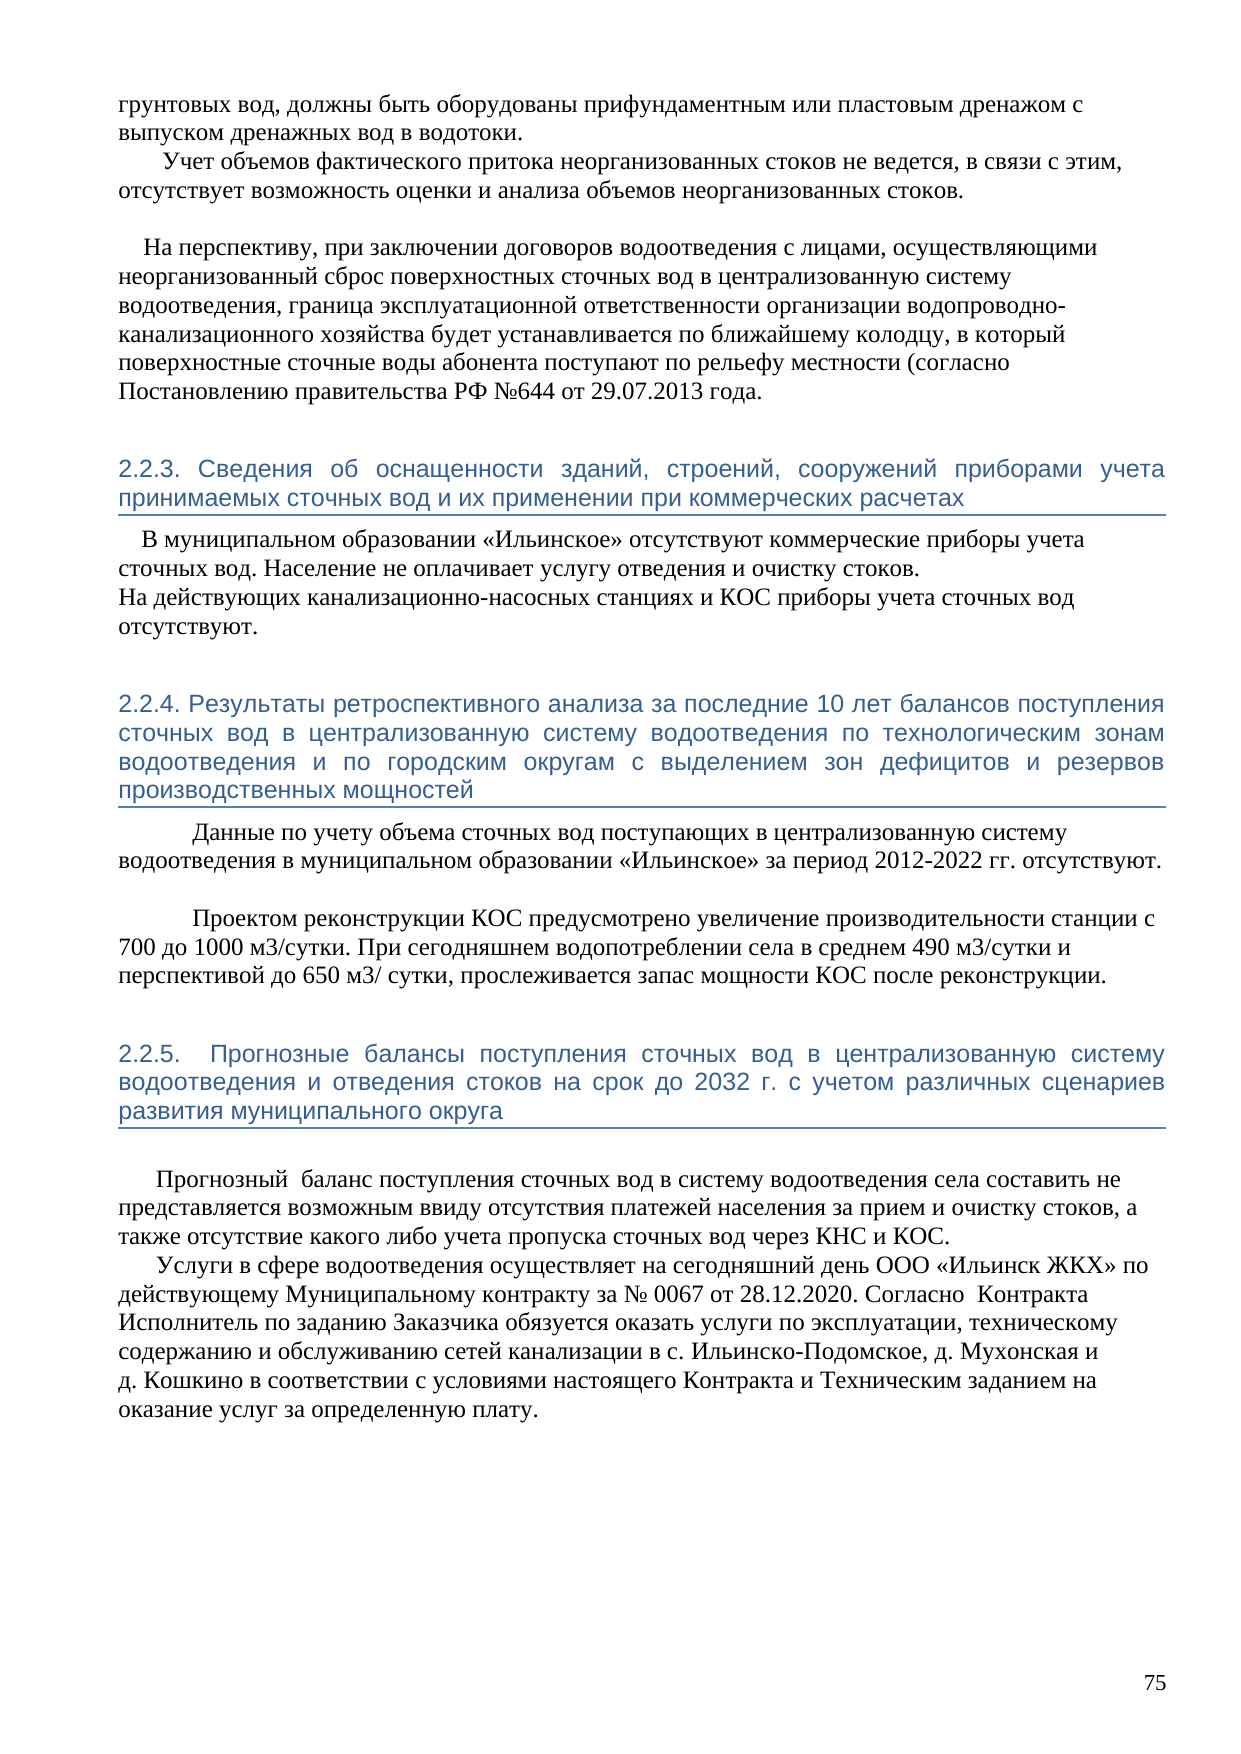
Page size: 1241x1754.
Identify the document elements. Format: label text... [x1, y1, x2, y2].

text Данные по учету объема сточных вод поступающих в централизованную систему водоотведения в муниципальном образовании «Ильинское» за период 2012-2022 гг. отсутствуют. [118, 817, 1166, 874]
text Учет объемов фактического притока неорганизованных стоков не ведется, в связи с этим, отсутствует возможность оценки и анализа объемов неорганизованных стоков. [118, 146, 1166, 204]
text В муниципальном образовании «Ильинское» отсутствуют коммерческие приборы учета сточных вод. Население не оплачивает услугу отведения и очистку стоков. [118, 524, 1166, 582]
subtitle 2.2.5. Прогнозные балансы поступления сточных вод в централизованную систему водоотведения и отведения стоков на срок до 2032 г. с учетом различных сценариев развития муниципального округа [118, 1039, 1166, 1127]
text Проектом реконструкции КОС предусмотрено увеличение производительности станции с 700 до 1000 м3/сутки. При сегодняшнем водопотреблении села в среднем 490 м3/сутки и перспективой до 650 м3/ сутки, прослеживается запас мощности КОС после реконструкции. [118, 903, 1166, 989]
subtitle 2.2.3. Сведения об оснащенности зданий, строений, сооружений приборами учета принимаемых сточных вод и их применении при коммерческих расчетах [118, 454, 1166, 514]
text На действующих канализационно-насосных станциях и КОС приборы учета сточных вод отсутствуют. [118, 582, 1166, 639]
text Услуги в сфере водоотведения осуществляет на сегодняшний день ООО «Ильинск ЖКХ» по действующему Муниципальному контракту за № 0067 от 28.12.2020. Согласно Контракта Исполнитель по заданию Заказчика обязуется оказать услуги по эксплуатации, техническому содержанию и обслуживанию сетей канализации в с. Ильинско-Подомское, д. Мухонская и д. Кошкино в соответствии с условиями настоящего Контракта и Техническим заданием на оказание услуг за определенную плату. [118, 1250, 1166, 1422]
text На перспективу, при заключении договоров водоотведения с лицами, осуществляющими неорганизованный сброс поверхностных сточных вод в централизованную систему водоотведения, граница эксплуатационной ответственности организации водопроводно-канализационного хозяйства будет устанавливается по ближайшему колодцу, в который поверхностные сточные воды абонента поступают по рельефу местности (согласно Постановлению правительства РФ №644 от 29.07.2013 года. [118, 232, 1166, 405]
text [118, 89, 1166, 146]
subtitle 2.2.4. Результаты ретроспективного анализа за последние 10 лет балансов поступления сточных вод в централизованную систему водоотведения по технологическим зонам водоотведения и по городским округам с выделением зон дефицитов и резервов производственных мощностей [118, 689, 1166, 806]
text Прогнозный баланс поступления сточных вод в систему водоотведения села составить не представляется возможным ввиду отсутствия платежей населения за прием и очистку стоков, а также отсутствие какого либо учета пропуска сточных вод через КНС и КОС. [118, 1164, 1166, 1250]
